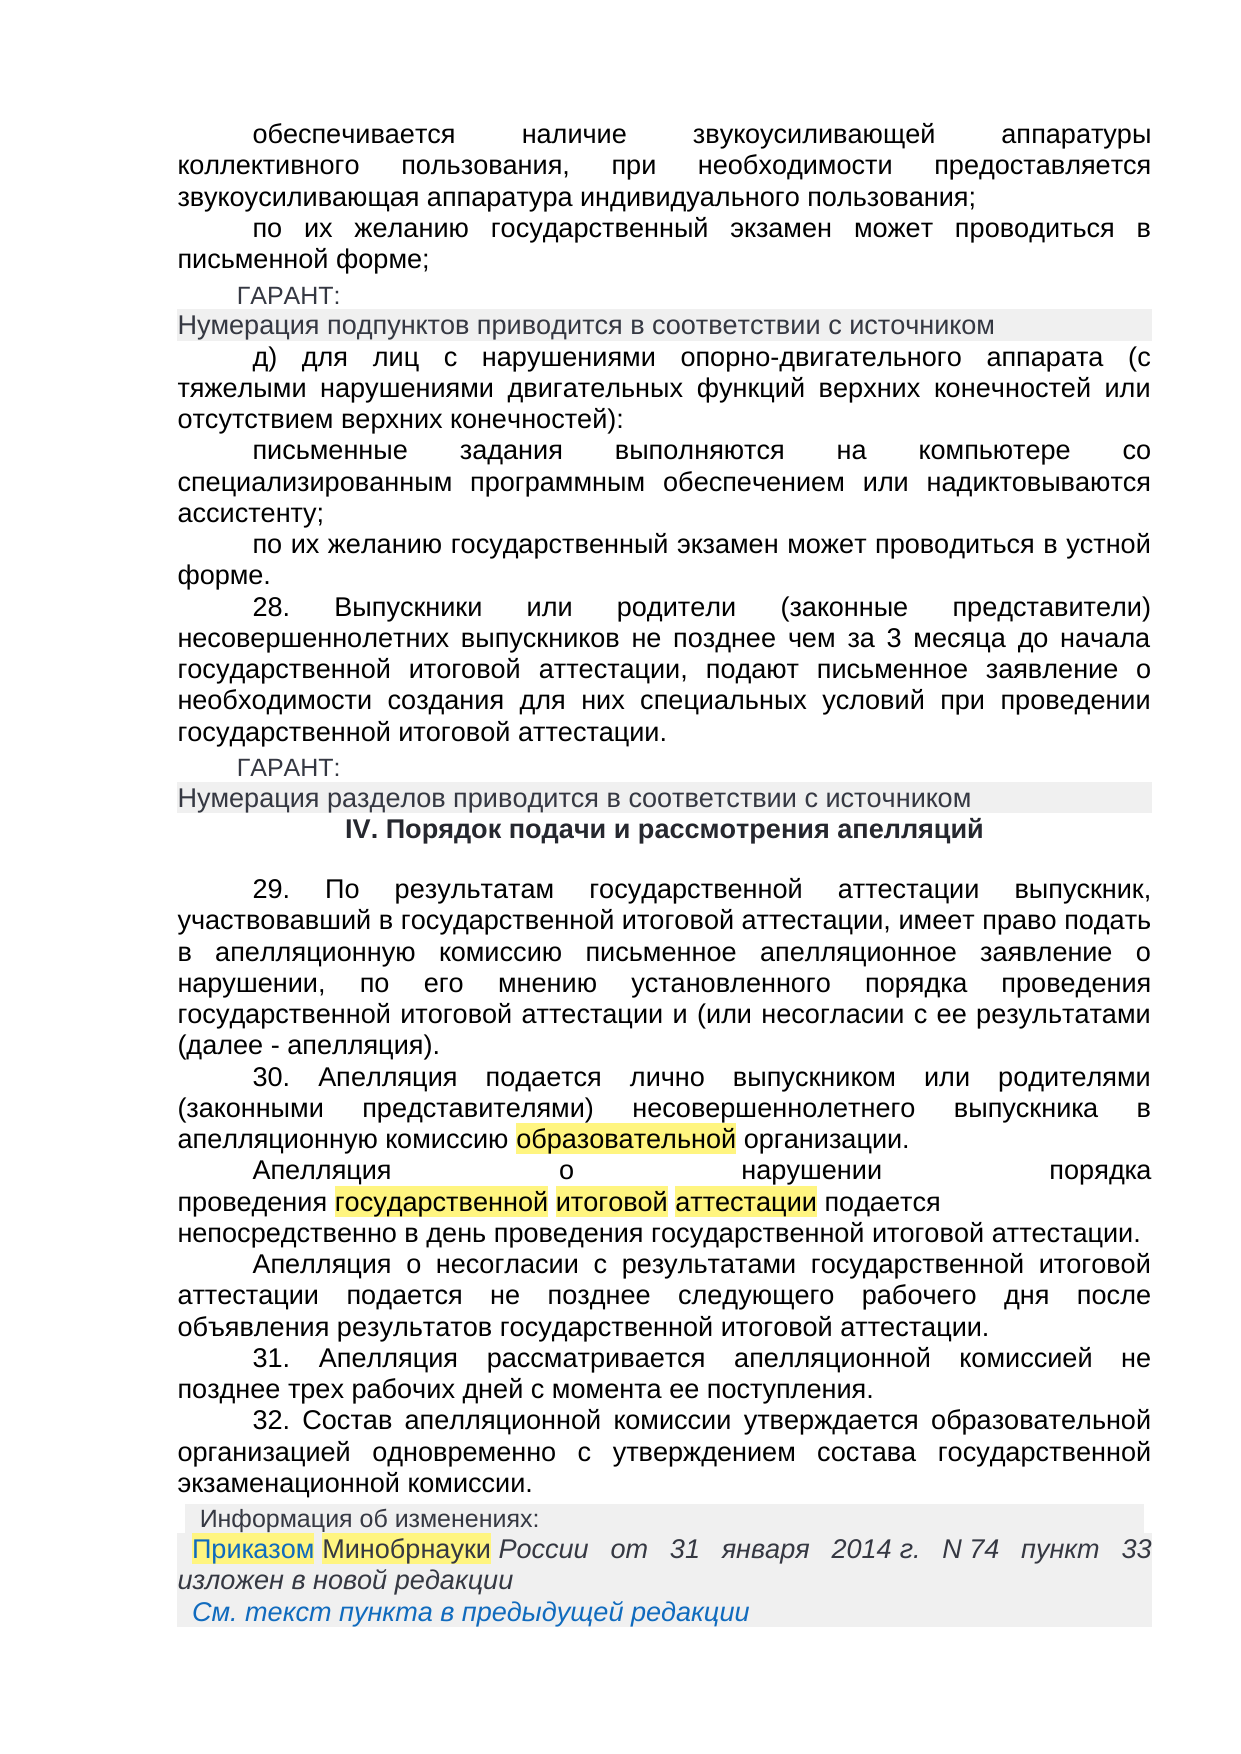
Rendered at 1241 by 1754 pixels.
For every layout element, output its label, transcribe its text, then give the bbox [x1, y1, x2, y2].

text письменные задания выполняются на компьютере со специализированным программным обеспечением или надиктовываются ассистенту; [177, 434, 1152, 528]
text Нумерация разделов приводится в соответствии с источником [177, 782, 1152, 813]
text Информация об изменениях: [185, 1504, 1144, 1533]
text обеспечивается наличие звукоусиливающей аппаратуры коллективного пользования, при необходимости предоставляется звукоусиливающая аппаратура индивидуального пользования; [177, 118, 1152, 212]
text См. текст пункта в предыдущей редакции [177, 1596, 1152, 1627]
text Апелляция о несогласии с результатами государственной итоговой аттестации подается не позднее следующего рабочего дня после объявления результатов государственной итоговой аттестации. [177, 1248, 1152, 1342]
text 31. Апелляция рассматривается апелляционной комиссией не позднее трех рабочих дней с момента ее поступления. [177, 1342, 1152, 1404]
text ГАРАНТ: [182, 753, 1144, 782]
text 28. Выпускники или родители (законные представители) несовершеннолетних выпускников не позднее чем за 3 месяца до начала государственной итоговой аттестации, подают письменное заявление о необходимости создания для них специальных условий при проведении государственной итоговой аттестации. [177, 591, 1152, 747]
text Приказом Минобрнауки России от 31 января 2014 г. N 74 пункт 33 изложен в новой редакции [177, 1533, 1152, 1596]
text д) для лиц с нарушениями опорно-двигательного аппарата (с тяжелыми нарушениями двигательных функций верхних конечностей или отсутствием верхних конечностей): [177, 341, 1152, 434]
text по их желанию государственный экзамен может проводиться в письменной форме; [177, 212, 1152, 274]
text Нумерация подпунктов приводится в соответствии с источником [177, 309, 1152, 341]
text 29. По результатам государственной аттестации выпускник, участвовавший в государственной итоговой аттестации, имеет право подать в апелляционную комиссию письменное апелляционное заявление о нарушении, по его мнению установленного порядка проведения государственной итоговой аттестации и (или несогласии с ее результатами (далее - апелляция). [177, 873, 1152, 1061]
text IV. Порядок подачи и рассмотрения апелляций [177, 813, 1152, 844]
text 32. Состав апелляционной комиссии утверждается образовательной организацией одновременно с утверждением состава государственной экзаменационной комиссии. [177, 1404, 1152, 1498]
text 30. Апелляция подается лично выпускником или родителями (законными представителями) несовершеннолетнего выпускника в апелляционную комиссию образовательной организации. [177, 1061, 1152, 1154]
text Апелляция о нарушении порядка проведения государственной итоговой аттестации подается непосредственно в день проведения государственной итоговой аттестации. [177, 1154, 1152, 1248]
text ГАРАНТ: [182, 281, 1144, 309]
text по их желанию государственный экзамен может проводиться в устной форме. [177, 528, 1152, 591]
